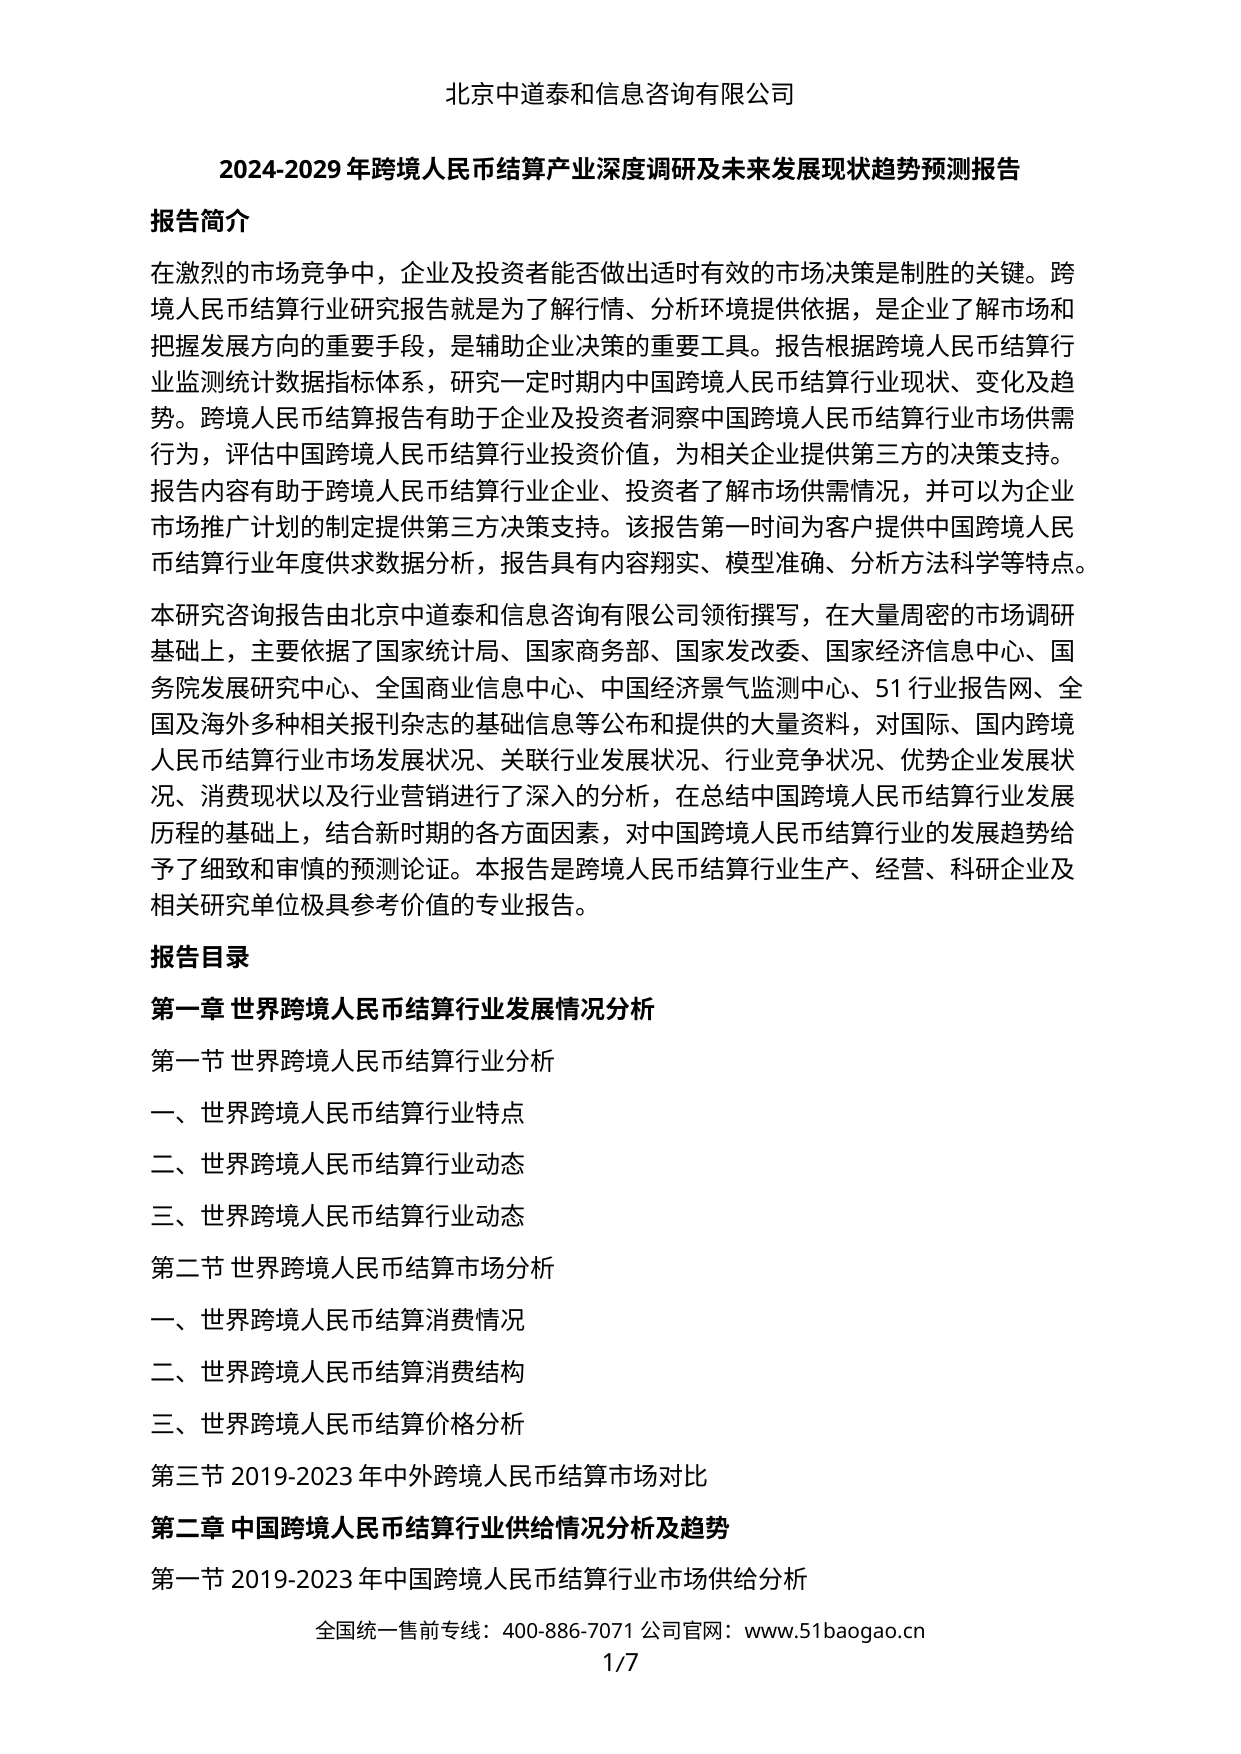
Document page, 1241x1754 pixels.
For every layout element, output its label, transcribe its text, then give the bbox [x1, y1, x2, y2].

text 报告目录 [150, 937, 1090, 974]
text 一、世界跨境人民币结算行业特点 [150, 1093, 1090, 1129]
text 三、世界跨境人民币结算行业动态 [150, 1197, 1090, 1233]
text 第一节 世界跨境人民币结算行业分析 [150, 1041, 1090, 1077]
text 一、世界跨境人民币结算消费情况 [150, 1301, 1090, 1337]
text 第一节 2019-2023年中国跨境人民币结算行业市场供给分析 [150, 1560, 1090, 1596]
text 第一章 世界跨境人民币结算行业发展情况分析 [150, 989, 1090, 1026]
text 报告简介 [150, 202, 1090, 238]
text 第二章 中国跨境人民币结算行业供给情况分析及趋势 [150, 1508, 1090, 1544]
text 二、世界跨境人民币结算消费结构 [150, 1352, 1090, 1389]
text 第三节 2019-2023年中外跨境人民币结算市场对比 [150, 1456, 1090, 1492]
text 第二节 世界跨境人民币结算市场分析 [150, 1249, 1090, 1285]
text 本研究咨询报告由北京中道泰和信息咨询有限公司领衔撰写，在大量周密的市场调研基础上，主要依据了国家统计局、国家商务部、国家发改委、国家经济信息中心、国务院发展研究中心、全国商业信息中心、中国经济景气监测中心、51行业报告网、全国及海外多种相关报刊杂志的基础信息等公布和提供的大量资料，对国际、国内跨境人民币结算行业市场发展状况、关联行业发展状况、行业竞争状况、优势企业发展状况、消费现状以及行业营销进行了深入的分析，在总结中国跨境人民币结算行业发展历程的基础上，结合新时期的各方面因素，对中国跨境人民币结算行业的发展趋势给予了细致和审慎的预测论证。本报告是跨境人民币结算行业生产、经营、科研企业及相关研究单位极具参考价值的专业报告。 [150, 596, 1090, 922]
text 三、世界跨境人民币结算价格分析 [150, 1404, 1090, 1441]
text 2024-2029年跨境人民币结算产业深度调研及未来发展现状趋势预测报告 [150, 150, 1090, 186]
text 二、世界跨境人民币结算行业动态 [150, 1145, 1090, 1181]
text 在激烈的市场竞争中，企业及投资者能否做出适时有效的市场决策是制胜的关键。跨境人民币结算行业研究报告就是为了解行情、分析环境提供依据，是企业了解市场和把握发展方向的重要手段，是辅助企业决策的重要工具。报告根据跨境人民币结算行业监测统计数据指标体系，研究一定时期内中国跨境人民币结算行业现状、变化及趋势。跨境人民币结算报告有助于企业及投资者洞察中国跨境人民币结算行业市场供需行为，评估中国跨境人民币结算行业投资价值，为相关企业提供第三方的决策支持。报告内容有助于跨境人民币结算行业企业、投资者了解市场供需情况，并可以为企业市场推广计划的制定提供第三方决策支持。该报告第一时间为客户提供中国跨境人民币结算行业年度供求数据分析，报告具有内容翔实、模型准确、分析方法科学等特点。 [150, 254, 1090, 580]
